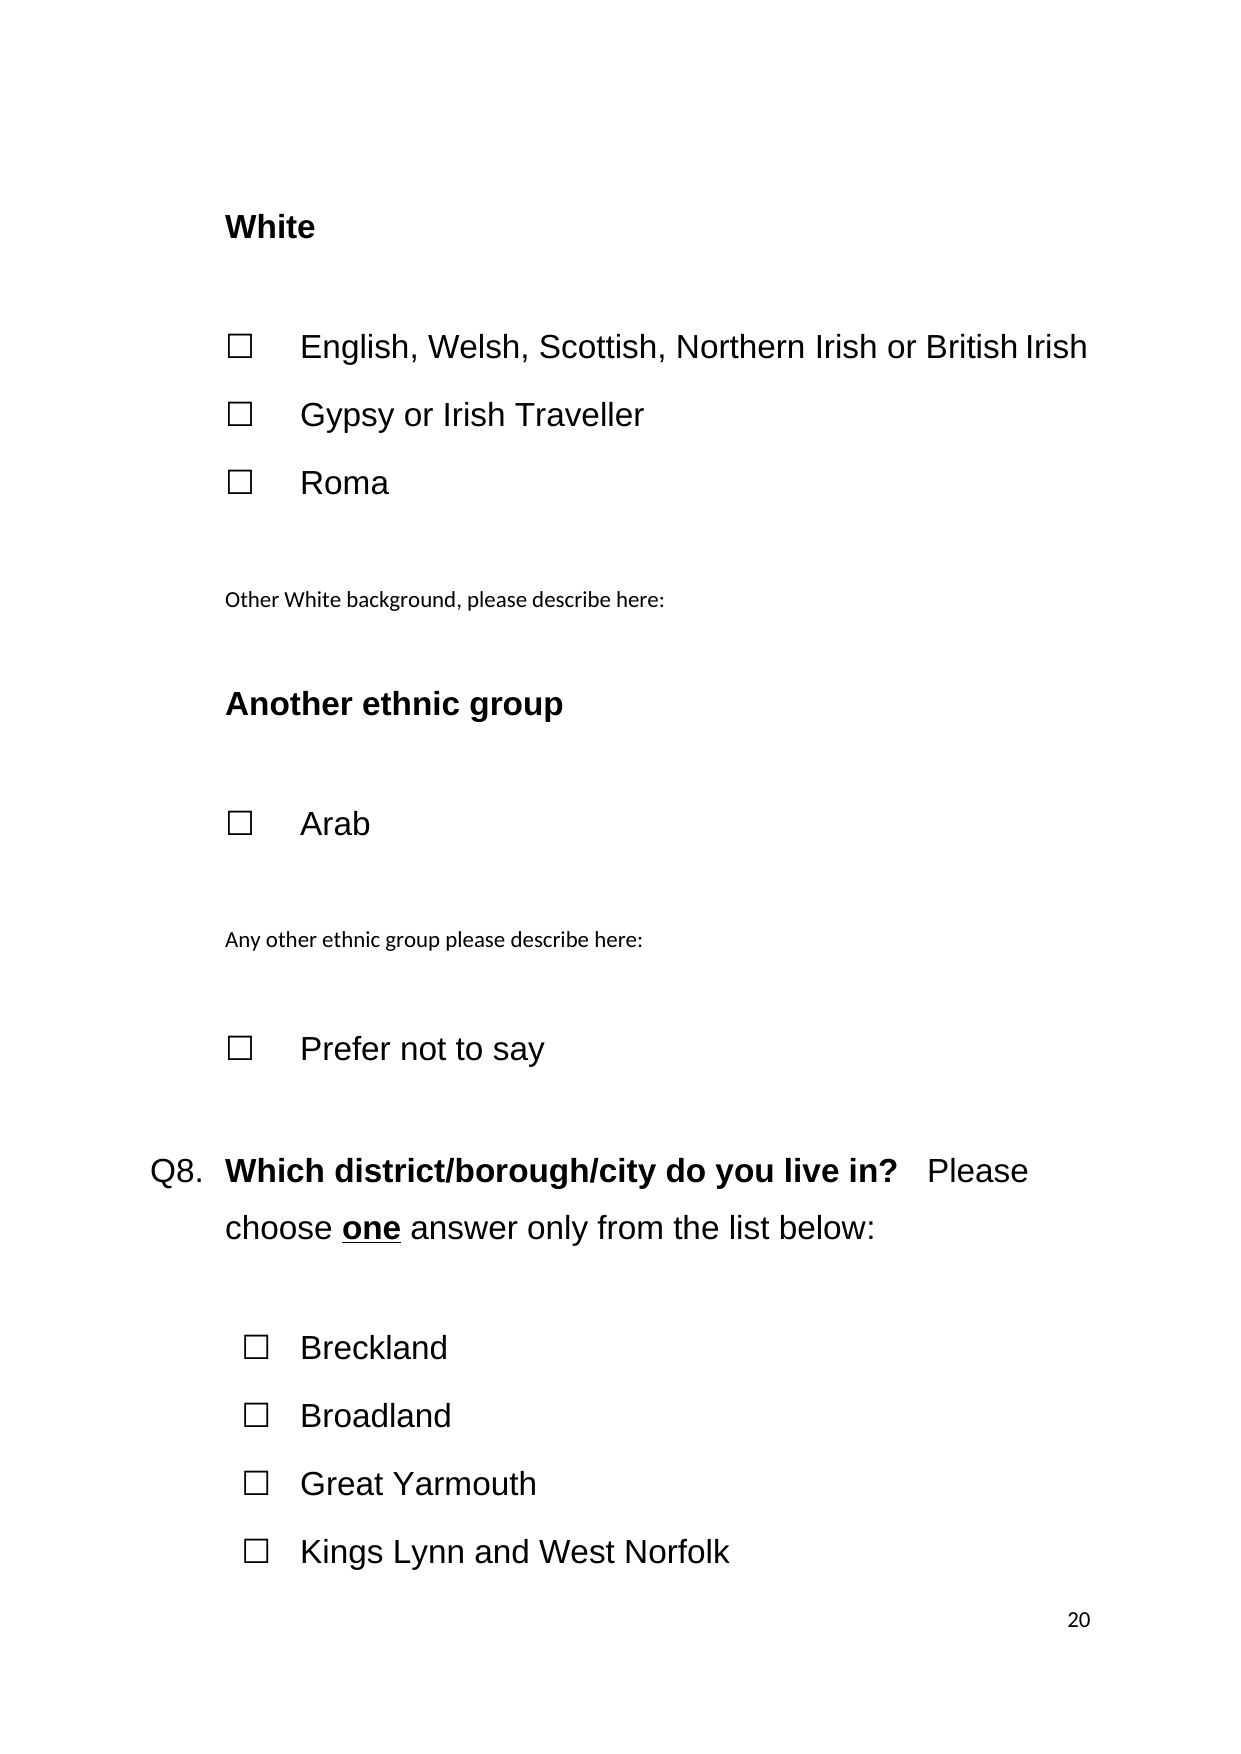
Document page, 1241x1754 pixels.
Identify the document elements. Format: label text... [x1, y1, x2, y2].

text Another ethnic group [225, 684, 1090, 723]
text English, Welsh, Scottish, Northern Irish or British Irish [225, 323, 1090, 368]
text Arab [225, 799, 1090, 845]
text Roma [225, 459, 1090, 504]
list Which district/borough/city do you live in? Please choose one answer only from the list below: [150, 1151, 1090, 1247]
text Breckland [225, 1323, 1090, 1369]
text Gypsy or Irish Traveller [225, 391, 1090, 436]
text Kings Lynn and West Norfolk [225, 1528, 1090, 1573]
text Prefer not to say [225, 1025, 1090, 1070]
text Great Yarmouth [225, 1460, 1090, 1505]
text White [225, 208, 1090, 246]
text Broadland [225, 1392, 1090, 1437]
